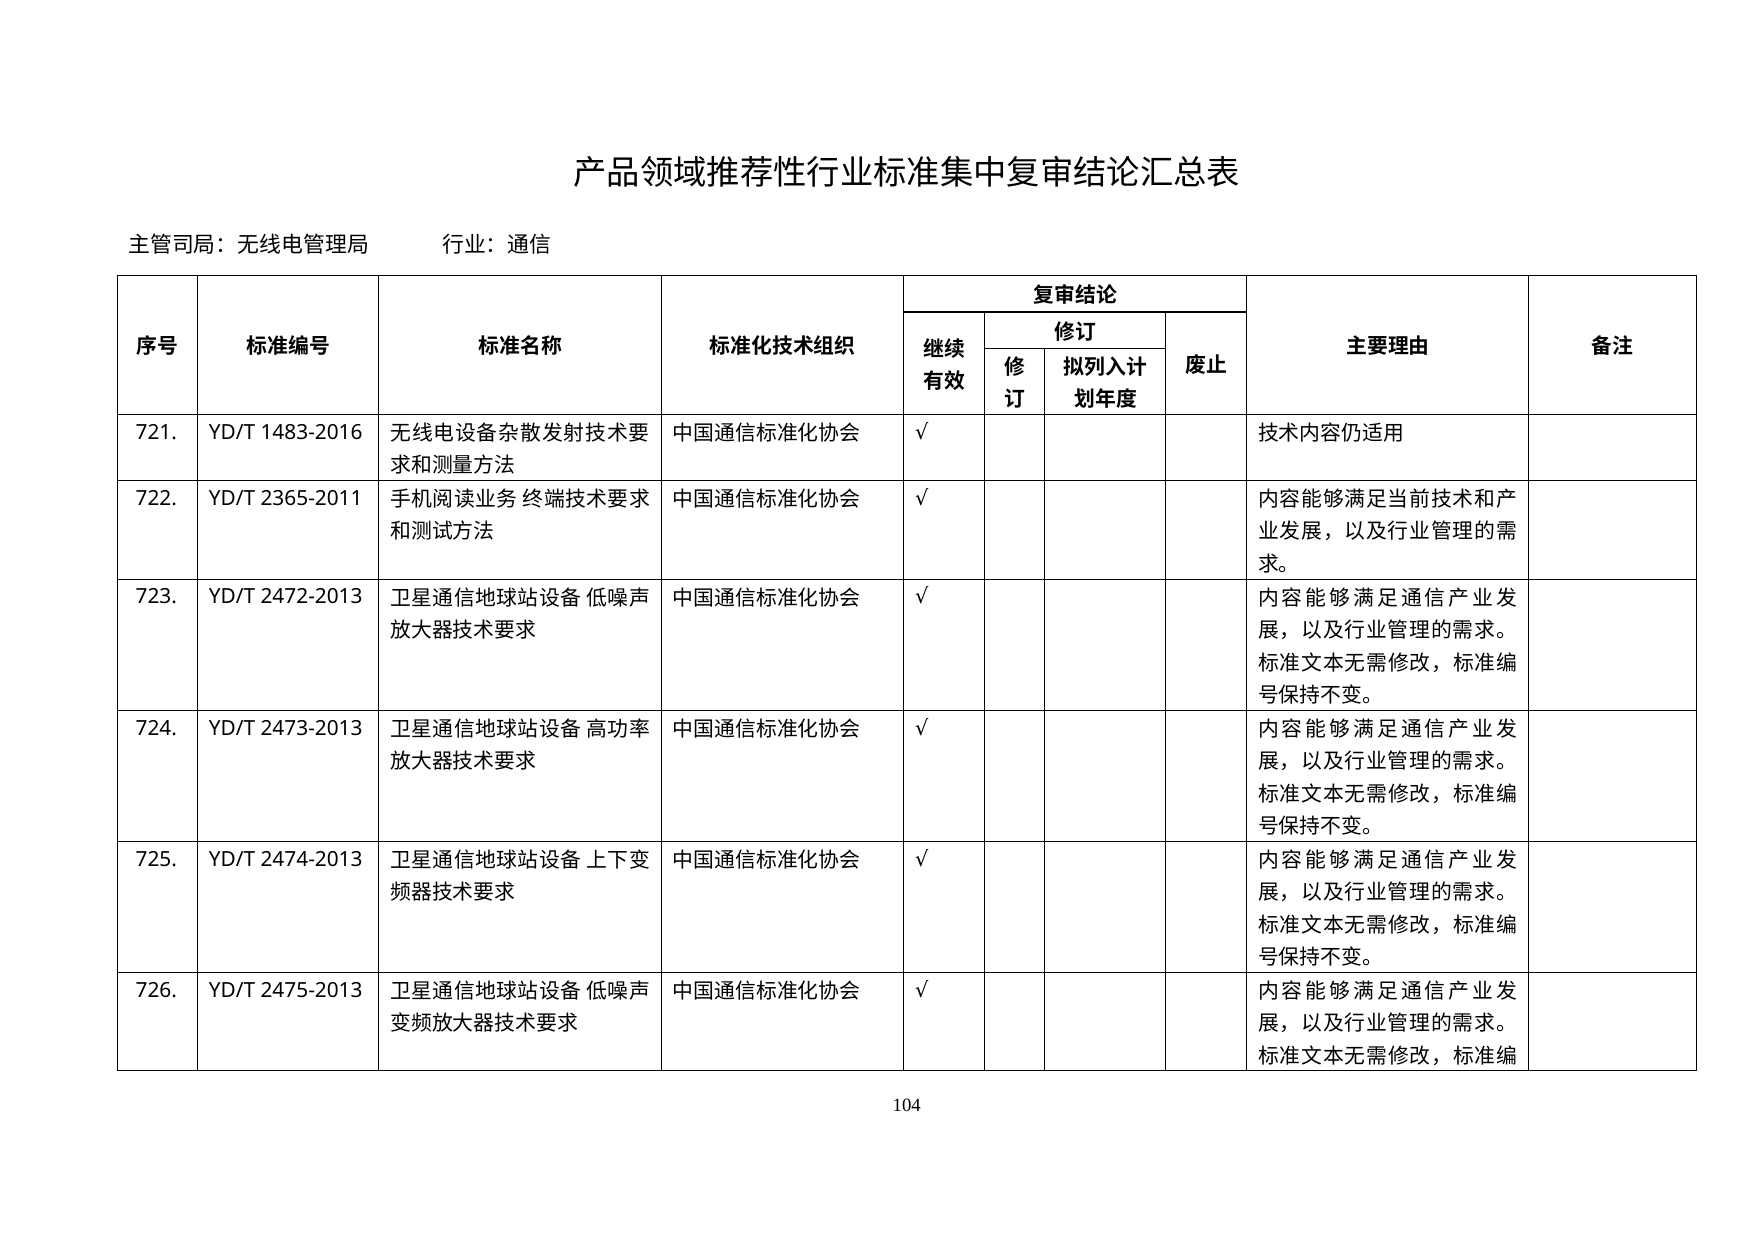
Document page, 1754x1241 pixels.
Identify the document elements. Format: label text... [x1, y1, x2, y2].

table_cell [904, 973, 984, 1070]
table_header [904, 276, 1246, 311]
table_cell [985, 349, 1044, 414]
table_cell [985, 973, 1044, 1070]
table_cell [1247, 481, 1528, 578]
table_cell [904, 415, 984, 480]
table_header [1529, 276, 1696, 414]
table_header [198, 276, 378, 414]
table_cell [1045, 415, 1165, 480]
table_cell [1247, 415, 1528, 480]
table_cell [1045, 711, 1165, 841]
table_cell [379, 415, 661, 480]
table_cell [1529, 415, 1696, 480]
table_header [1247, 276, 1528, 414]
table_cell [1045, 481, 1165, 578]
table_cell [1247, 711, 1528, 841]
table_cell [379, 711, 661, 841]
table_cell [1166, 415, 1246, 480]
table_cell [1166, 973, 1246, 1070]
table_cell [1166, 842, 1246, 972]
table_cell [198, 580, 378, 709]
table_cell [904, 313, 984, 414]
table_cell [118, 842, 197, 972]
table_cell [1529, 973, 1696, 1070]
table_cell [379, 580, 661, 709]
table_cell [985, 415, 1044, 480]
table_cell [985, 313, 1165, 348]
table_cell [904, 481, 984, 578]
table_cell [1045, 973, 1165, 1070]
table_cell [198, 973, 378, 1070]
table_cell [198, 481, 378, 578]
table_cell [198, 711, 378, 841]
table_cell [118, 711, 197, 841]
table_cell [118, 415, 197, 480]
text 主管司局：无线电管理局 行业：通信 [128, 227, 1685, 259]
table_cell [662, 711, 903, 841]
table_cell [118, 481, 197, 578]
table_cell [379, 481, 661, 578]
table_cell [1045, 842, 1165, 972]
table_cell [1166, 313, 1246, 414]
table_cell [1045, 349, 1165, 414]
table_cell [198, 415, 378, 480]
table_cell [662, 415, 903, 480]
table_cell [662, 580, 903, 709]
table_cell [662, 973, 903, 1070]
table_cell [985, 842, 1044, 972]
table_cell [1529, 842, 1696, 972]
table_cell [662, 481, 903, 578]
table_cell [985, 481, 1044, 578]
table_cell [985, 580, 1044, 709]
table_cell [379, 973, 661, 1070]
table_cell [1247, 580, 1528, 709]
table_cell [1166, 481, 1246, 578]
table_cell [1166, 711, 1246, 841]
text 产品领域推荐性行业标准集中复审结论汇总表 [128, 137, 1685, 202]
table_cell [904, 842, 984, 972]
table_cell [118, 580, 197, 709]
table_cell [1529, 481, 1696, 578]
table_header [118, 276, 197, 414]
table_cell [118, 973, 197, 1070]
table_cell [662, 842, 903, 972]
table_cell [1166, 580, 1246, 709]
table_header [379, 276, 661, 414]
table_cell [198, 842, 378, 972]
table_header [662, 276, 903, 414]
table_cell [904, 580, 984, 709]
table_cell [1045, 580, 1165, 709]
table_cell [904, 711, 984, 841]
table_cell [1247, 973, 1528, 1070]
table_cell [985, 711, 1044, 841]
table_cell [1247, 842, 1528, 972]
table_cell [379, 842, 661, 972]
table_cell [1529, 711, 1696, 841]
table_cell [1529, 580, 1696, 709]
